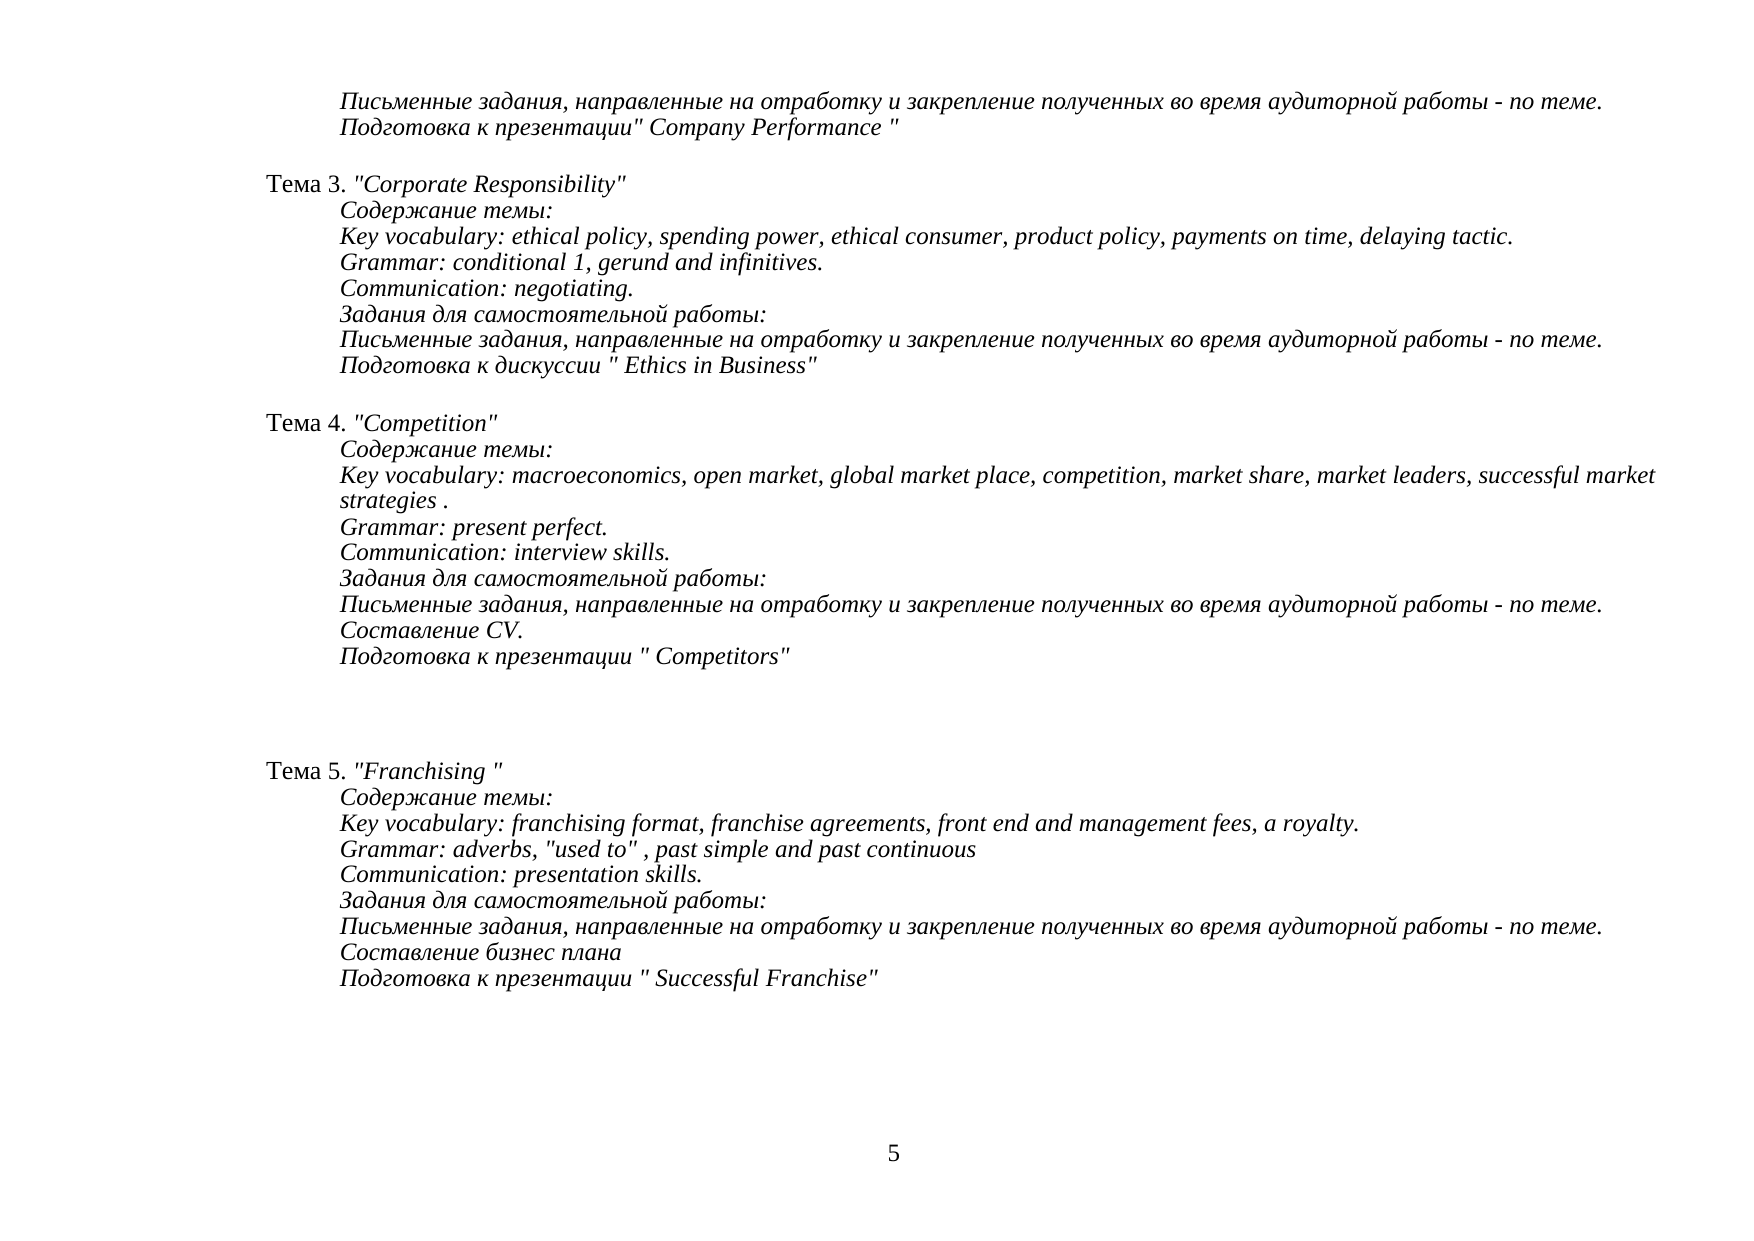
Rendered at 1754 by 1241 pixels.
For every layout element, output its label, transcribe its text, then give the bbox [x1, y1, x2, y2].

text Составление CV. [339, 618, 1669, 643]
text Содержание темы: [339, 198, 1669, 224]
text Key vocabulary: macroeconomics, open market, global market place, competition, market share, market leaders, successful market strategies . [339, 463, 1669, 514]
text Тема 3. "Corporate Responsibility" [266, 171, 1669, 198]
text Подготовка к дискуссии " Ethics in Business" [339, 353, 1669, 379]
text Письменные задания, направленные на отработку и закрепление полученных во время аудиторной работы - по теме. [339, 327, 1669, 353]
text Подготовка к презентации" Company Performance " [339, 114, 1669, 140]
text Задания для самостоятельной работы: [339, 301, 1669, 327]
text Содержание темы: [339, 785, 1669, 811]
text Содержание темы: [339, 437, 1669, 463]
text Communication: presentation skills. [339, 862, 1669, 888]
text Key vocabulary: ethical policy, spending power, ethical consumer, product policy, payments on time, delaying tactic. [339, 224, 1669, 250]
text Задания для самостоятельной работы: [339, 888, 1669, 914]
text Тема 4. "Competition" [266, 410, 1669, 437]
text Письменные задания, направленные на отработку и закрепление полученных во время аудиторной работы - по теме. [339, 914, 1669, 940]
text Задания для самостоятельной работы: [339, 566, 1669, 592]
text Подготовка к презентации " Competitors" [339, 643, 1669, 669]
text Тема 5. "Franchising " [266, 758, 1669, 785]
text Письменные задания, направленные на отработку и закрепление полученных во время аудиторной работы - по теме. [339, 89, 1669, 114]
text Письменные задания, направленные на отработку и закрепление полученных во время аудиторной работы - по теме. [339, 592, 1669, 618]
text Grammar: conditional 1, gerund and infinitives. [339, 250, 1669, 276]
text Составление бизнес плана [339, 940, 1669, 966]
text Подготовка к презентации " Successful Franchise" [339, 966, 1669, 991]
text Communication: interview skills. [339, 540, 1669, 566]
text Communication: negotiating. [339, 276, 1669, 301]
text Grammar: adverbs, "used to" , past simple and past continuous [339, 836, 1669, 862]
text Grammar: present perfect. [339, 514, 1669, 540]
text Key vocabulary: franchising format, franchise agreements, front end and management fees, a royalty. [339, 811, 1669, 836]
